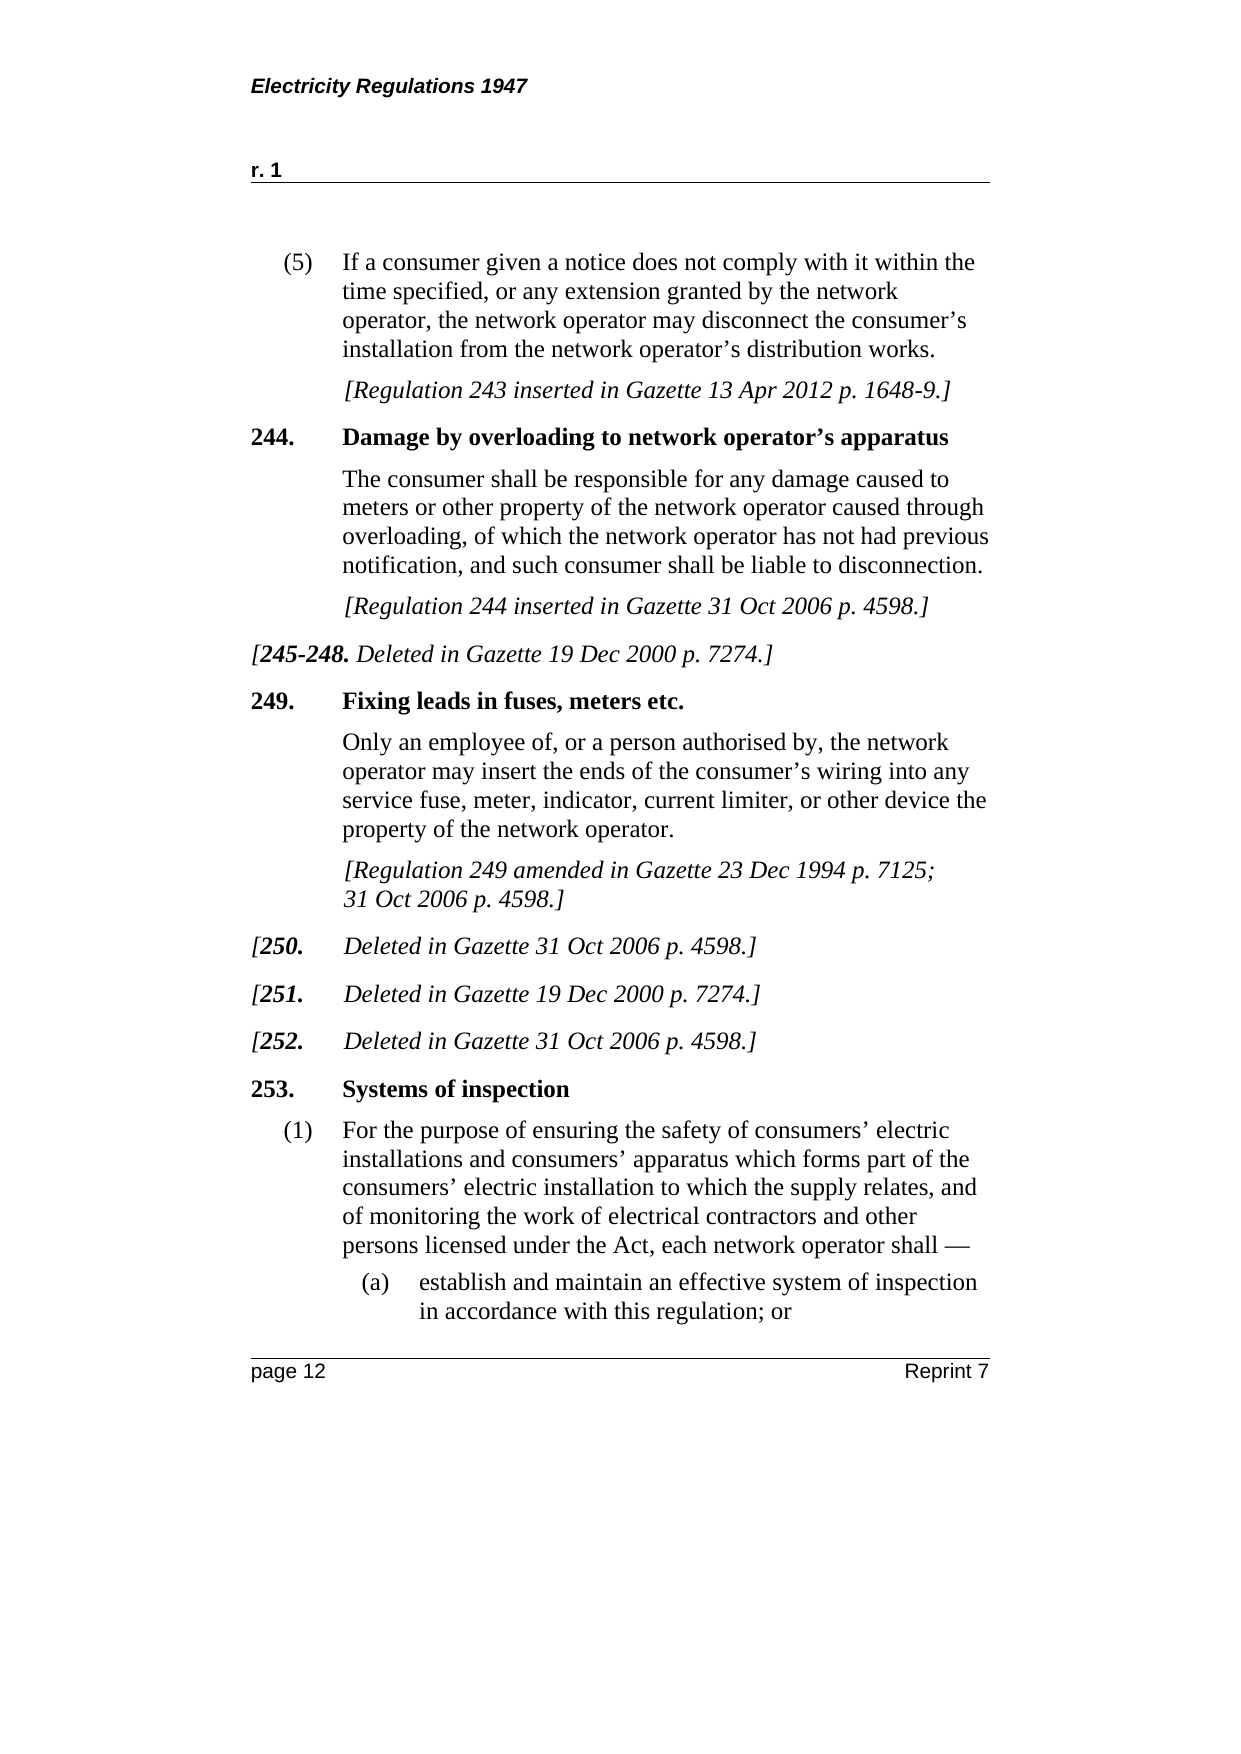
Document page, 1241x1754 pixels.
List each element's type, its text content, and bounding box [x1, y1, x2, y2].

text [245-248. Deleted in Gazette 19 Dec 2000 p. 7274.] [251, 639, 990, 667]
text (5) If a consumer given a notice does not comply with it within the time specified, or any extension granted by the network operator, the network operator may disconnect the consumer’s installation from the network operator’s distribution works. [251, 247, 990, 362]
text [252. Deleted in Gazette 31 Oct 2006 p. 4598.] [251, 1026, 990, 1055]
text [Regulation 249 amended in Gazette 23 Dec 1994 p. 7125; 31 Oct 2006 p. 4598.] [251, 855, 990, 912]
text The consumer shall be responsible for any damage caused to meters or other property of the network operator caused through overloading, of which the network operator has not had previous notification, and such consumer shall be liable to disconnection. [251, 464, 990, 579]
text [Regulation 244 inserted in Gazette 31 Oct 2006 p. 4598.] [251, 591, 990, 620]
subtitle 244. Damage by overloading to network operator’s apparatus [251, 422, 990, 451]
text (a) establish and maintain an effective system of inspection in accordance with this regulation; or [251, 1267, 990, 1324]
text [251. Deleted in Gazette 19 Dec 2000 p. 7274.] [251, 979, 990, 1007]
text (1) For the purpose of ensuring the safety of consumers’ electric installations and consumers’ apparatus which forms part of the consumers’ electric installation to which the supply relates, and of monitoring the work of electrical contractors and other persons licensed under the Act, each network operator shall — [251, 1115, 990, 1259]
subtitle 249. Fixing leads in fuses, meters etc. [251, 686, 990, 715]
text Only an employee of, or a person authorised by, the network operator may insert the ends of the consumer’s wiring into any service fuse, meter, indicator, current limiter, or other device the property of the network operator. [251, 727, 990, 842]
subtitle 253. Systems of inspection [251, 1074, 990, 1102]
text [250. Deleted in Gazette 31 Oct 2006 p. 4598.] [251, 931, 990, 960]
text [Regulation 243 inserted in Gazette 13 Apr 2012 p. 1648-9.] [251, 375, 990, 404]
